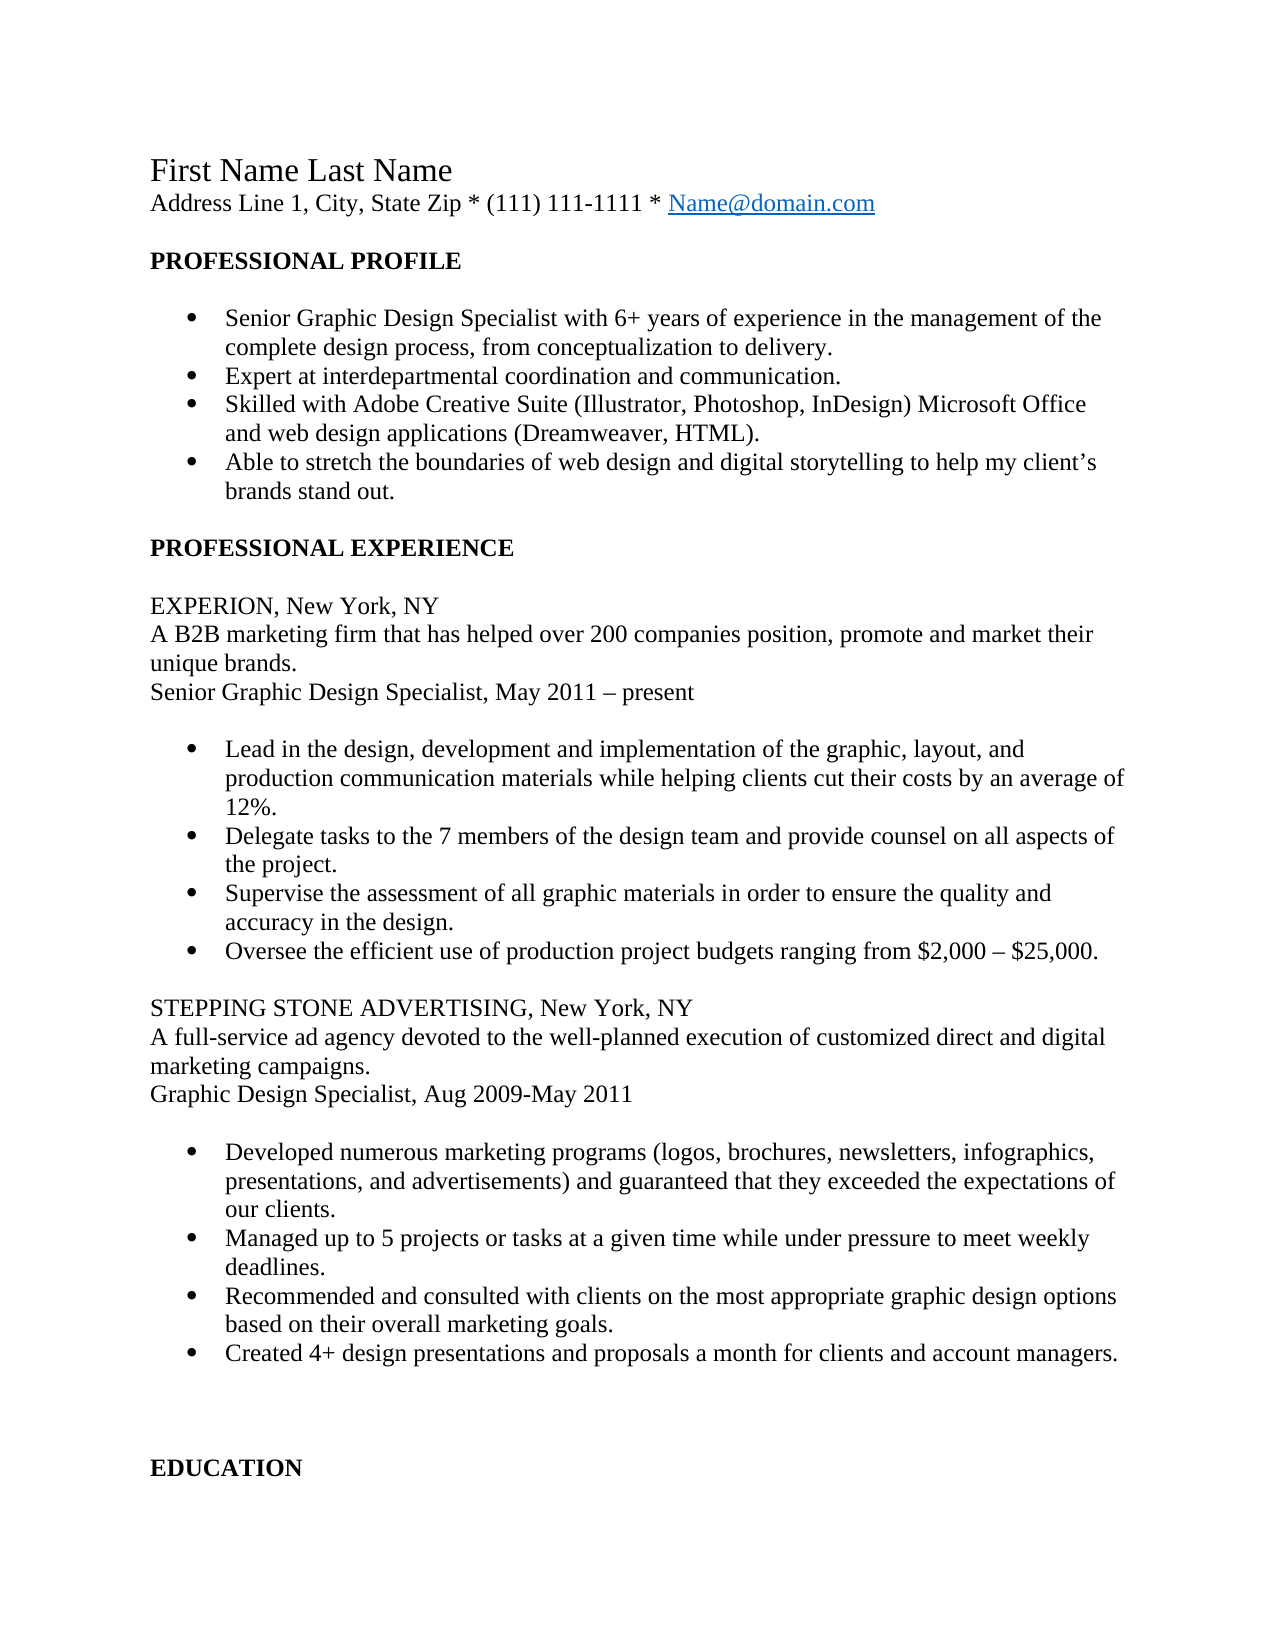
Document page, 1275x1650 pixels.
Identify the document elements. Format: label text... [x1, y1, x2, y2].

text A B2B marketing firm that has helped over 200 companies position, promote and market their unique brands. [150, 619, 1125, 677]
list Developed numerous marketing programs (logos, brochures, newsletters, infographics, presentations, and advertisements) and guaranteed that they exceeded the expectations of our clients. [187, 1137, 1125, 1223]
list Supervise the assessment of all graphic materials in order to ensure the quality and accuracy in the design. [187, 878, 1125, 936]
text PROFESSIONAL EXPERIENCE [150, 533, 1125, 562]
list Skilled with Adobe Creative Suite (Illustrator, Photoshop, InDesign) Microsoft Office and web design applications (Dreamweaver, HTML). [187, 389, 1125, 447]
text A full-service ad agency devoted to the well-planned execution of customized direct and digital marketing campaigns. [150, 1022, 1125, 1079]
list Able to stretch the boundaries of web design and digital storytelling to help my client’s brands stand out. [187, 447, 1125, 504]
text EDUCATION [150, 1453, 1125, 1482]
list Created 4+ design presentations and proposals a month for clients and account managers. [187, 1338, 1125, 1367]
list Oversee the efficient use of production project budgets ranging from $2,000 – $25,000. [187, 936, 1125, 964]
text STEPPING STONE ADVERTISING, New York, NY [150, 993, 1125, 1022]
text First Name Last Name [150, 150, 1125, 188]
text Address Line 1, City, State Zip * (111) 111-1111 * Name@domain.com [150, 188, 1125, 217]
text Senior Graphic Design Specialist, May 2011 – present [150, 677, 1125, 706]
text Graphic Design Specialist, Aug 2009-May 2011 [150, 1079, 1125, 1108]
text EXPERION, New York, NY [150, 591, 1125, 619]
list Recommended and consulted with clients on the most appropriate graphic design options based on their overall marketing goals. [187, 1281, 1125, 1338]
list Senior Graphic Design Specialist with 6+ years of experience in the management of the complete design process, from conceptualization to delivery. [187, 303, 1125, 361]
list Delegate tasks to the 7 members of the design team and provide counsel on all aspects of the project. [187, 821, 1125, 878]
list Managed up to 5 projects or tasks at a given time while under pressure to meet weekly deadlines. [187, 1223, 1125, 1281]
text PROFESSIONAL PROFILE [150, 246, 1125, 274]
list Lead in the design, development and implementation of the graphic, layout, and production communication materials while helping clients cut their costs by an average of 12%. [187, 734, 1125, 821]
list Expert at interdepartmental coordination and communication. [187, 361, 1125, 389]
